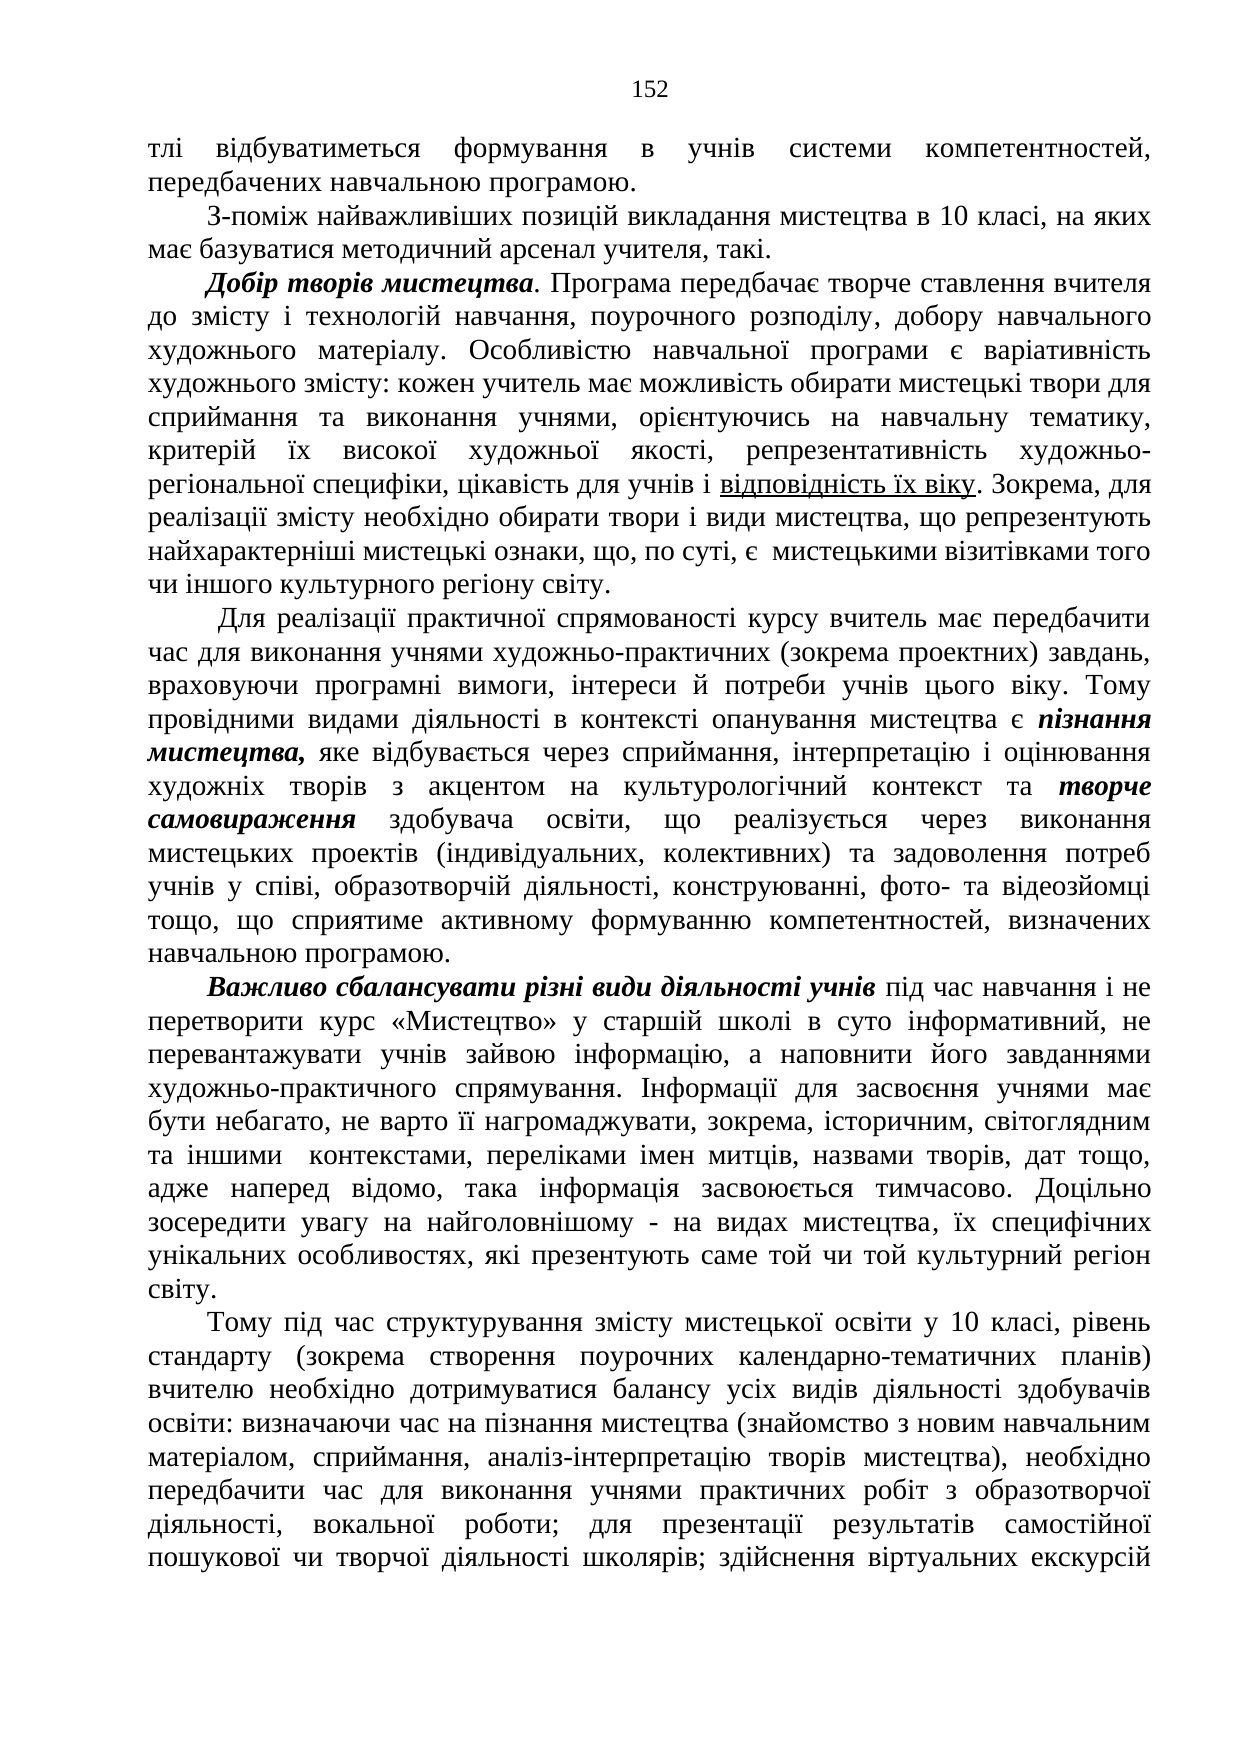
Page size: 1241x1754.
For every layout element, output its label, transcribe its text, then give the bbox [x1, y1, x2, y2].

text З-поміж найважливіших позицій викладання мистецтва в 10 класі, на яких має базуватися методичний арсенал учителя, такі. [148, 198, 1152, 265]
text Для реалізації практичної спрямованості курсу вчитель має передбачити час для виконання учнями художньо-практичних (зокрема проектних) завдань, враховуючи програмні вимоги, інтереси й потреби учнів цього віку. Тому провідними видами діяльності в контексті опанування мистецтва є пізнання мистецтва, яке відбувається через сприймання, інтерпретацію і оцінювання художніх творів з акцентом на культурологічний контекст та творче самовираження здобувача освіти, що реалізується через виконання мистецьких проектів (індивідуальних, колективних) та задоволення потреб учнів у співі, образотворчій діяльності, конструюванні, фото- та відеозйомці тощо, що сприятиме активному формуванню компетентностей, визначених навчальною програмою. [148, 600, 1152, 969]
text Важливо сбалансувати різні види діяльності учнів під час навчання і не перетворити курс «Мистецтво» у старшій школі в суто інформативний, не перевантажувати учнів зайвою інформацію, а наповнити його завданнями художньо-практичного спрямування. Інформації для засвоєння учнями має бути небагато, не варто її нагромаджувати, зокрема, історичним, світоглядним та іншими контекстами, переліками імен митців, назвами творів, дат тощо, адже наперед відомо, така інформація засвоюється тимчасово. Доцільно зосередити увагу на найголовнішому - на видах мистецтва, їх специфічних унікальних особливостях, які презентують саме той чи той культурний регіон світу. [148, 969, 1152, 1304]
text Добір творів мистецтва. Програма передбачає творче ставлення вчителя до змісту і технологій навчання, поурочного розподілу, добору навчального художнього матеріалу. Особливістю навчальної програми є варіативність художнього змісту: кожен учитель має можливість обирати мистецькі твори для сприймання та виконання учнями, орієнтуючись на навчальну тематику, критерій їх високої художньої якості, репрезентативність художньо-регіональної специфіки, цікавість для учнів і відповідність їх віку. Зокрема, для реалізації змісту необхідно обирати твори і види мистецтва, що репрезентують найхарактерніші мистецькі ознаки, що, по суті, є мистецькими візитівками того чи іншого культурного регіону світу. [148, 265, 1152, 600]
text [148, 1304, 1152, 1573]
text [148, 131, 1152, 198]
